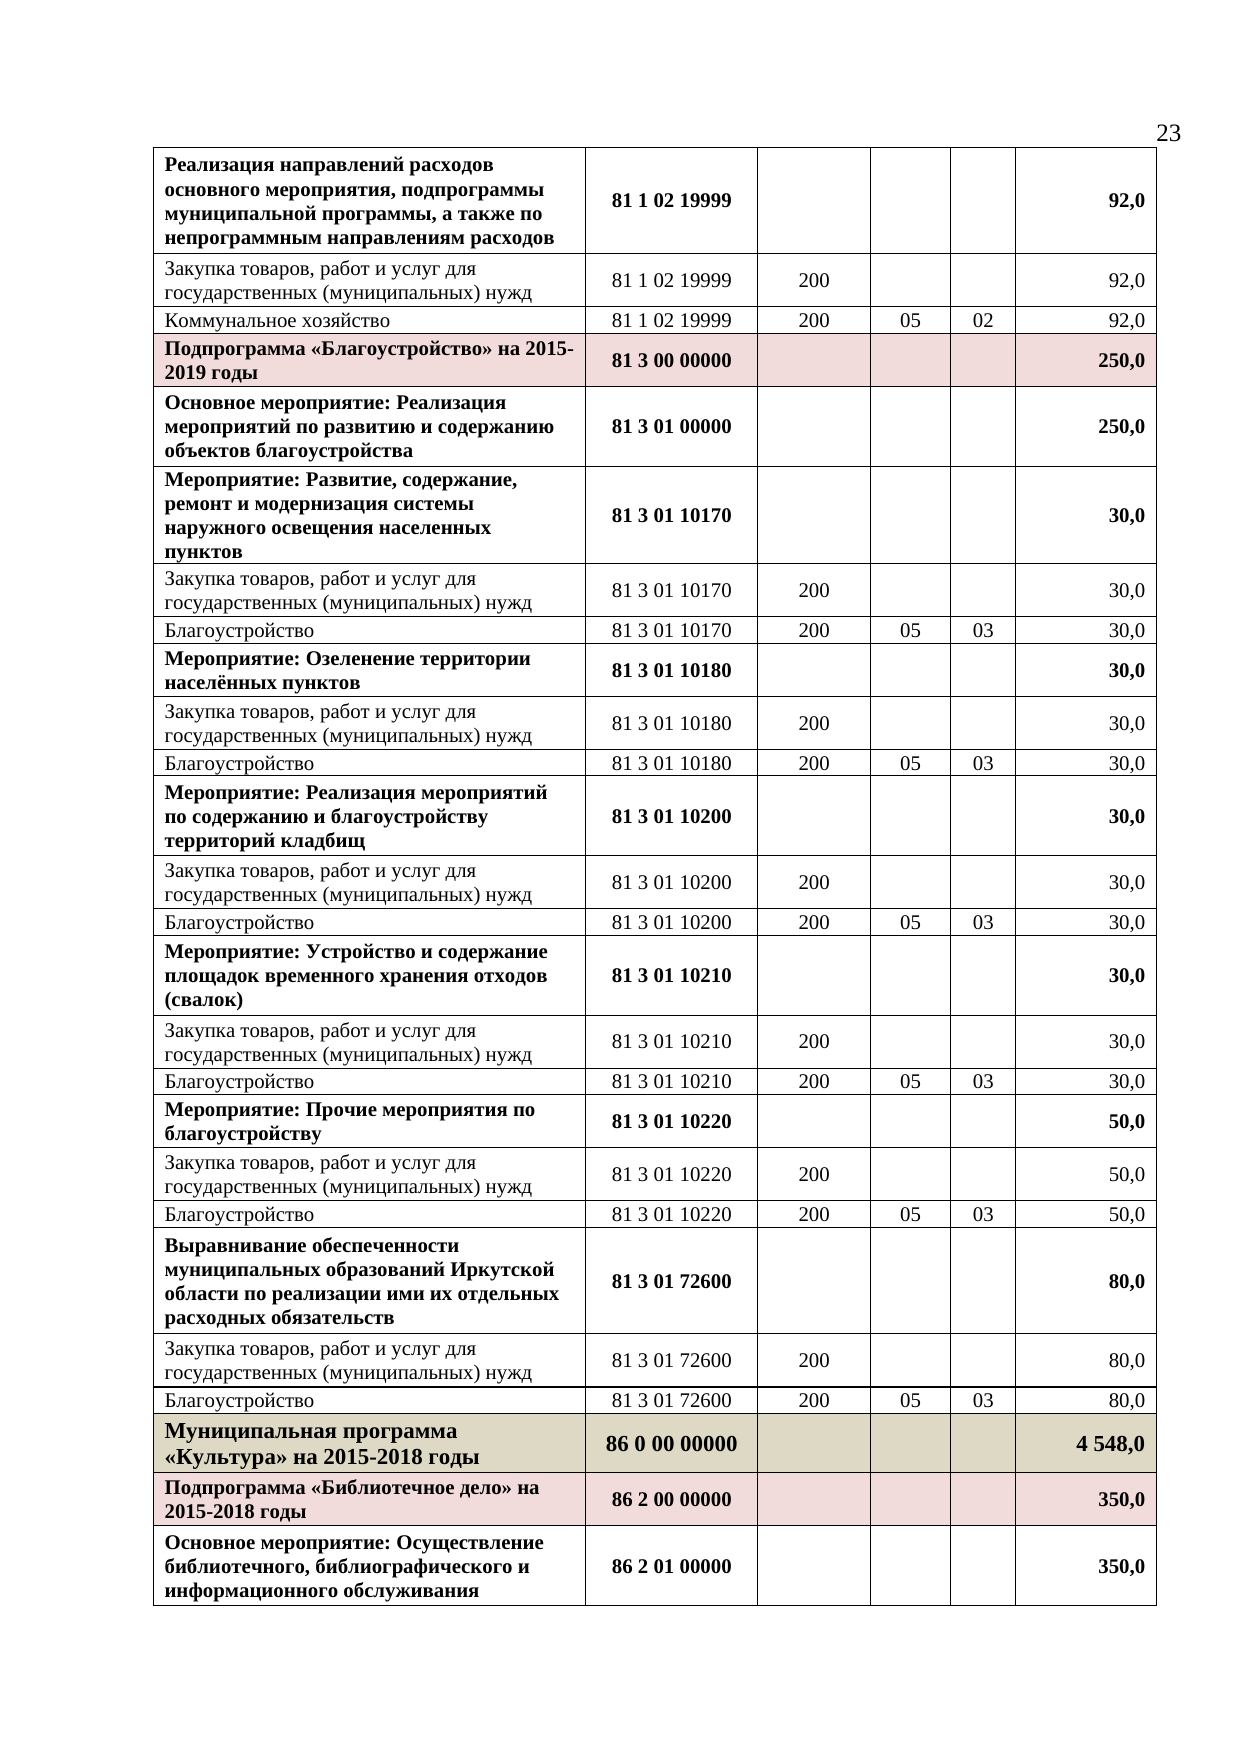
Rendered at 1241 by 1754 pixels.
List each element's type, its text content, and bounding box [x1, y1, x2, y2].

table_cell 03 [951, 1388, 1015, 1413]
table_cell 92,0 [1016, 148, 1156, 253]
table_cell Закупка товаров, работ и услуг для государственных (муниципальных) нужд [154, 1148, 585, 1200]
table_cell Коммунальное хозяйство [154, 307, 585, 333]
table_cell 200 [758, 909, 870, 935]
table_cell 81 1 02 19999 [586, 307, 757, 333]
table_cell [951, 644, 1015, 696]
table_cell 02 [951, 307, 1015, 333]
table_cell [951, 1095, 1015, 1147]
table_cell [871, 254, 950, 306]
table_cell 05 [871, 617, 950, 643]
table_cell [871, 148, 950, 253]
table_cell [951, 1473, 1015, 1525]
table_cell [951, 387, 1015, 466]
table_cell [871, 387, 950, 466]
table_cell [871, 467, 950, 563]
table_cell [951, 564, 1015, 616]
table_cell 30,0 [1016, 467, 1156, 563]
table_cell Закупка товаров, работ и услуг для государственных (муниципальных) нужд [154, 856, 585, 908]
table_cell 200 [758, 1148, 870, 1200]
table_cell 81 3 01 10220 [586, 1201, 757, 1227]
table_cell 81 3 01 10170 [586, 564, 757, 616]
table_cell [951, 1228, 1015, 1333]
table_cell [871, 1334, 950, 1386]
table_cell Благоустройство [154, 1069, 585, 1094]
table_cell [951, 334, 1015, 386]
table_cell 200 [758, 564, 870, 616]
table_cell 81 3 01 10180 [586, 644, 757, 696]
table_cell 30,0 [1016, 644, 1156, 696]
table_cell 81 3 01 10220 [586, 1095, 757, 1147]
table_cell [951, 1016, 1015, 1068]
table_cell 30,0 [1016, 909, 1156, 935]
table_cell 81 1 02 19999 [586, 148, 757, 253]
table_cell Мероприятие: Устройство и содержание площадок временного хранения отходов (свалок) [154, 936, 585, 1014]
table_cell 81 3 01 10210 [586, 1069, 757, 1094]
table_cell Благоустройство [154, 1388, 585, 1413]
table_cell 03 [951, 1201, 1015, 1227]
table_cell 81 3 01 10180 [586, 750, 757, 775]
table_cell 81 3 01 10170 [586, 617, 757, 643]
table_cell [951, 467, 1015, 563]
table_cell 81 3 01 10210 [586, 1016, 757, 1068]
table_cell Мероприятие: Реализация мероприятий по содержанию и благоустройству территорий кладбищ [154, 776, 585, 855]
table_cell 81 3 00 00000 [586, 334, 757, 386]
table_cell [758, 467, 870, 563]
table_cell 4 548,0 [1016, 1414, 1156, 1472]
table_cell Реализация направлений расходов основного мероприятия, подпрограммы муниципальной программы, а также по непрограммным направлениям расходов [154, 148, 585, 253]
table_cell [871, 1095, 950, 1147]
table_cell 200 [758, 1388, 870, 1413]
table_cell 81 3 01 10200 [586, 776, 757, 855]
table_cell Подпрограмма «Библиотечное дело» на 2015-2018 годы [154, 1473, 585, 1525]
table_cell Основное мероприятие: Реализация мероприятий по развитию и содержанию объектов благоустройства [154, 387, 585, 466]
table_cell 86 0 00 00000 [586, 1414, 757, 1472]
table_cell 50,0 [1016, 1148, 1156, 1200]
table_cell 03 [951, 1069, 1015, 1094]
table_cell 50,0 [1016, 1201, 1156, 1227]
table_cell Закупка товаров, работ и услуг для государственных (муниципальных) нужд [154, 697, 585, 749]
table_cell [154, 1526, 585, 1605]
table_cell 200 [758, 856, 870, 908]
table_cell 200 [758, 1201, 870, 1227]
table_cell [871, 1473, 950, 1525]
table_cell [951, 254, 1015, 306]
table_cell 30,0 [1016, 1069, 1156, 1094]
table_cell [871, 1148, 950, 1200]
table_cell [758, 148, 870, 253]
table_cell [871, 644, 950, 696]
table_cell Мероприятие: Озеленение территории населённых пунктов [154, 644, 585, 696]
table_cell 81 3 01 00000 [586, 387, 757, 466]
table_cell Благоустройство [154, 909, 585, 935]
table_cell Закупка товаров, работ и услуг для государственных (муниципальных) нужд [154, 564, 585, 616]
table_cell [758, 1414, 870, 1472]
table_cell 81 3 01 10200 [586, 856, 757, 908]
table_cell [951, 1414, 1015, 1472]
table_cell [871, 776, 950, 855]
table_cell 05 [871, 1201, 950, 1227]
table_cell 80,0 [1016, 1228, 1156, 1333]
table_cell 200 [758, 307, 870, 333]
table_cell [951, 936, 1015, 1014]
table_cell 92,0 [1016, 307, 1156, 333]
table_cell Закупка товаров, работ и услуг для государственных (муниципальных) нужд [154, 254, 585, 306]
table_cell 81 3 01 10220 [586, 1148, 757, 1200]
table_cell [758, 387, 870, 466]
table_cell 81 3 01 72600 [586, 1228, 757, 1333]
table_cell 30,0 [1016, 617, 1156, 643]
table_cell 200 [758, 697, 870, 749]
table_cell [871, 334, 950, 386]
table_cell 86 2 00 00000 [586, 1473, 757, 1525]
table_cell Благоустройство [154, 1201, 585, 1227]
table_cell 50,0 [1016, 1095, 1156, 1147]
table_cell 81 3 01 10180 [586, 697, 757, 749]
table_cell [871, 1526, 950, 1605]
table_cell 92,0 [1016, 254, 1156, 306]
table_cell 30,0 [1016, 776, 1156, 855]
table_cell Мероприятие: Развитие, содержание, ремонт и модернизация системы наружного освещения населенных пунктов [154, 467, 585, 563]
table_cell Закупка товаров, работ и услуг для государственных (муниципальных) нужд [154, 1016, 585, 1068]
table_cell 200 [758, 617, 870, 643]
table_cell 30,0 [1016, 936, 1156, 1014]
table_cell [758, 936, 870, 1014]
table_cell 03 [951, 750, 1015, 775]
table_cell [871, 1414, 950, 1472]
table_cell [758, 1228, 870, 1333]
table_cell [951, 148, 1015, 253]
table_cell 81 3 01 10200 [586, 909, 757, 935]
table_cell [951, 856, 1015, 908]
table_cell 05 [871, 1069, 950, 1094]
table_cell 80,0 [1016, 1334, 1156, 1386]
table_cell Благоустройство [154, 617, 585, 643]
table_cell [871, 1016, 950, 1068]
table_cell [758, 1526, 870, 1605]
table_cell 30,0 [1016, 1016, 1156, 1068]
table_cell 200 [758, 1069, 870, 1094]
table_cell [871, 936, 950, 1014]
table_cell 81 3 01 72600 [586, 1334, 757, 1386]
table_cell 03 [951, 909, 1015, 935]
table_cell [951, 776, 1015, 855]
table_cell 86 2 01 00000 [586, 1526, 757, 1605]
table_cell Благоустройство [154, 750, 585, 775]
table_cell 80,0 [1016, 1388, 1156, 1413]
table_cell 200 [758, 1334, 870, 1386]
table_cell [758, 334, 870, 386]
table_cell 30,0 [1016, 564, 1156, 616]
table_cell [871, 564, 950, 616]
table_cell [758, 1473, 870, 1525]
table_cell 05 [871, 750, 950, 775]
table_cell 05 [871, 1388, 950, 1413]
table_cell [758, 1095, 870, 1147]
table_cell 200 [758, 1016, 870, 1068]
table_cell Мероприятие: Прочие мероприятия по благоустройству [154, 1095, 585, 1147]
table_cell Выравнивание обеспеченности муниципальных образований Иркутской области по реализации ими их отдельных расходных обязательств [154, 1228, 585, 1333]
table_cell 81 3 01 10170 [586, 467, 757, 563]
table_cell 81 3 01 10210 [586, 936, 757, 1014]
table_cell [951, 1526, 1015, 1605]
table_cell [951, 1148, 1015, 1200]
table_cell 350,0 [1016, 1473, 1156, 1525]
table_cell Подпрограмма «Благоустройство» на 2015-2019 годы [154, 334, 585, 386]
table_cell 30,0 [1016, 750, 1156, 775]
table_cell 350,0 [1016, 1526, 1156, 1605]
table_cell [758, 644, 870, 696]
table_cell [871, 856, 950, 908]
table_cell 05 [871, 909, 950, 935]
table_cell [871, 697, 950, 749]
table_cell 03 [951, 617, 1015, 643]
table_cell 250,0 [1016, 387, 1156, 466]
table_cell 30,0 [1016, 856, 1156, 908]
table_cell [758, 776, 870, 855]
table_cell [951, 1334, 1015, 1386]
table_cell Муниципальная программа «Культура» на 2015-2018 годы [154, 1414, 585, 1472]
table_cell 81 3 01 72600 [586, 1388, 757, 1413]
table_cell 81 1 02 19999 [586, 254, 757, 306]
table_cell 250,0 [1016, 334, 1156, 386]
table_cell 200 [758, 750, 870, 775]
table_cell [871, 1228, 950, 1333]
table_cell 30,0 [1016, 697, 1156, 749]
table_cell 200 [758, 254, 870, 306]
table_cell 05 [871, 307, 950, 333]
table_cell [951, 697, 1015, 749]
table_cell Закупка товаров, работ и услуг для государственных (муниципальных) нужд [154, 1334, 585, 1386]
